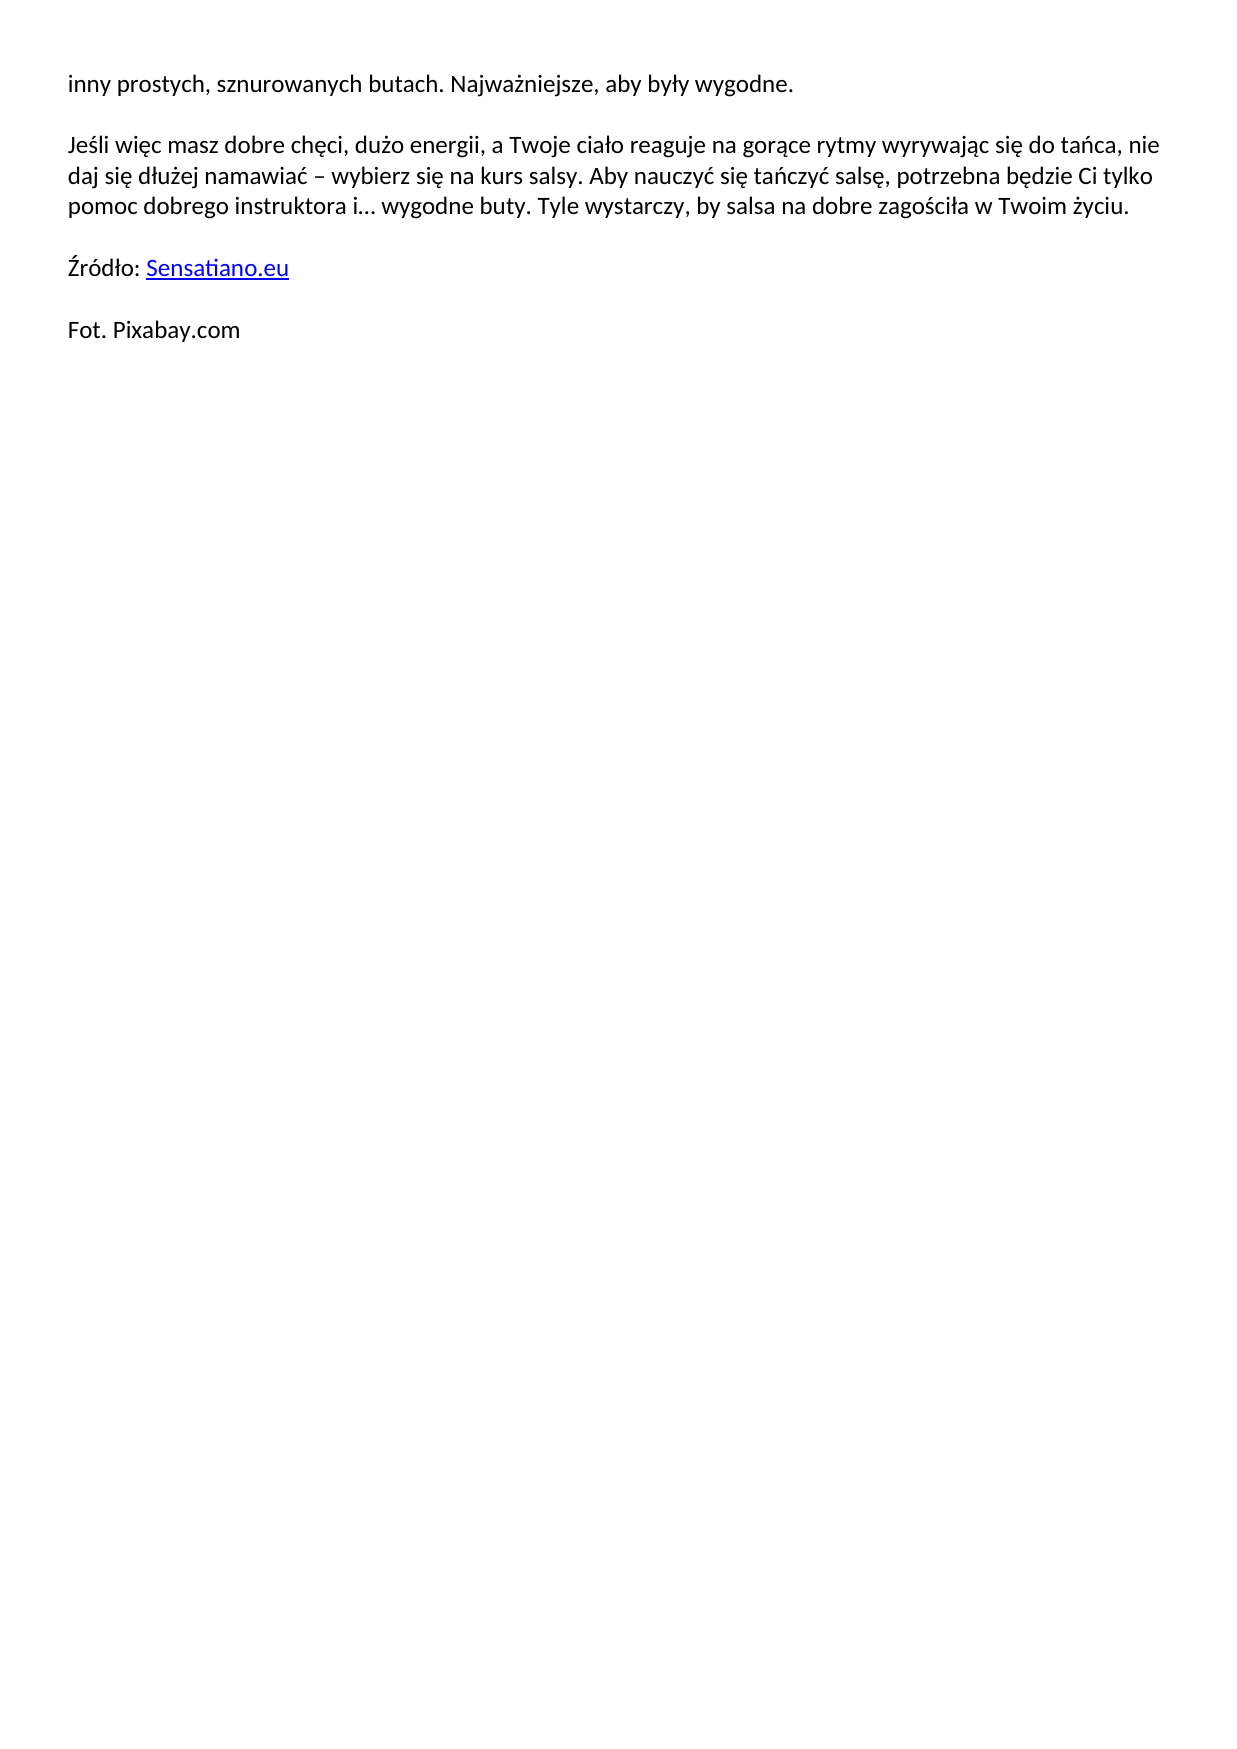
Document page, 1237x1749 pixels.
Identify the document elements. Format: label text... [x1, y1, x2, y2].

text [68, 68, 1169, 98]
text Fot. Pixabay.com [68, 314, 1169, 344]
text Jeśli więc masz dobre chęci, dużo energii, a Twoje ciało reaguje na gorące rytmy wyrywając się do tańca, nie daj się dłużej namawiać – wybierz się na kurs salsy. Aby nauczyć się tańczyć salsę, potrzebna będzie Ci tylko pomoc dobrego instruktora i… wygodne buty. Tyle wystarczy, by salsa na dobre zagościła w Twoim życiu. [68, 129, 1169, 221]
text Źródło: Sensatiano.eu [68, 252, 1169, 283]
